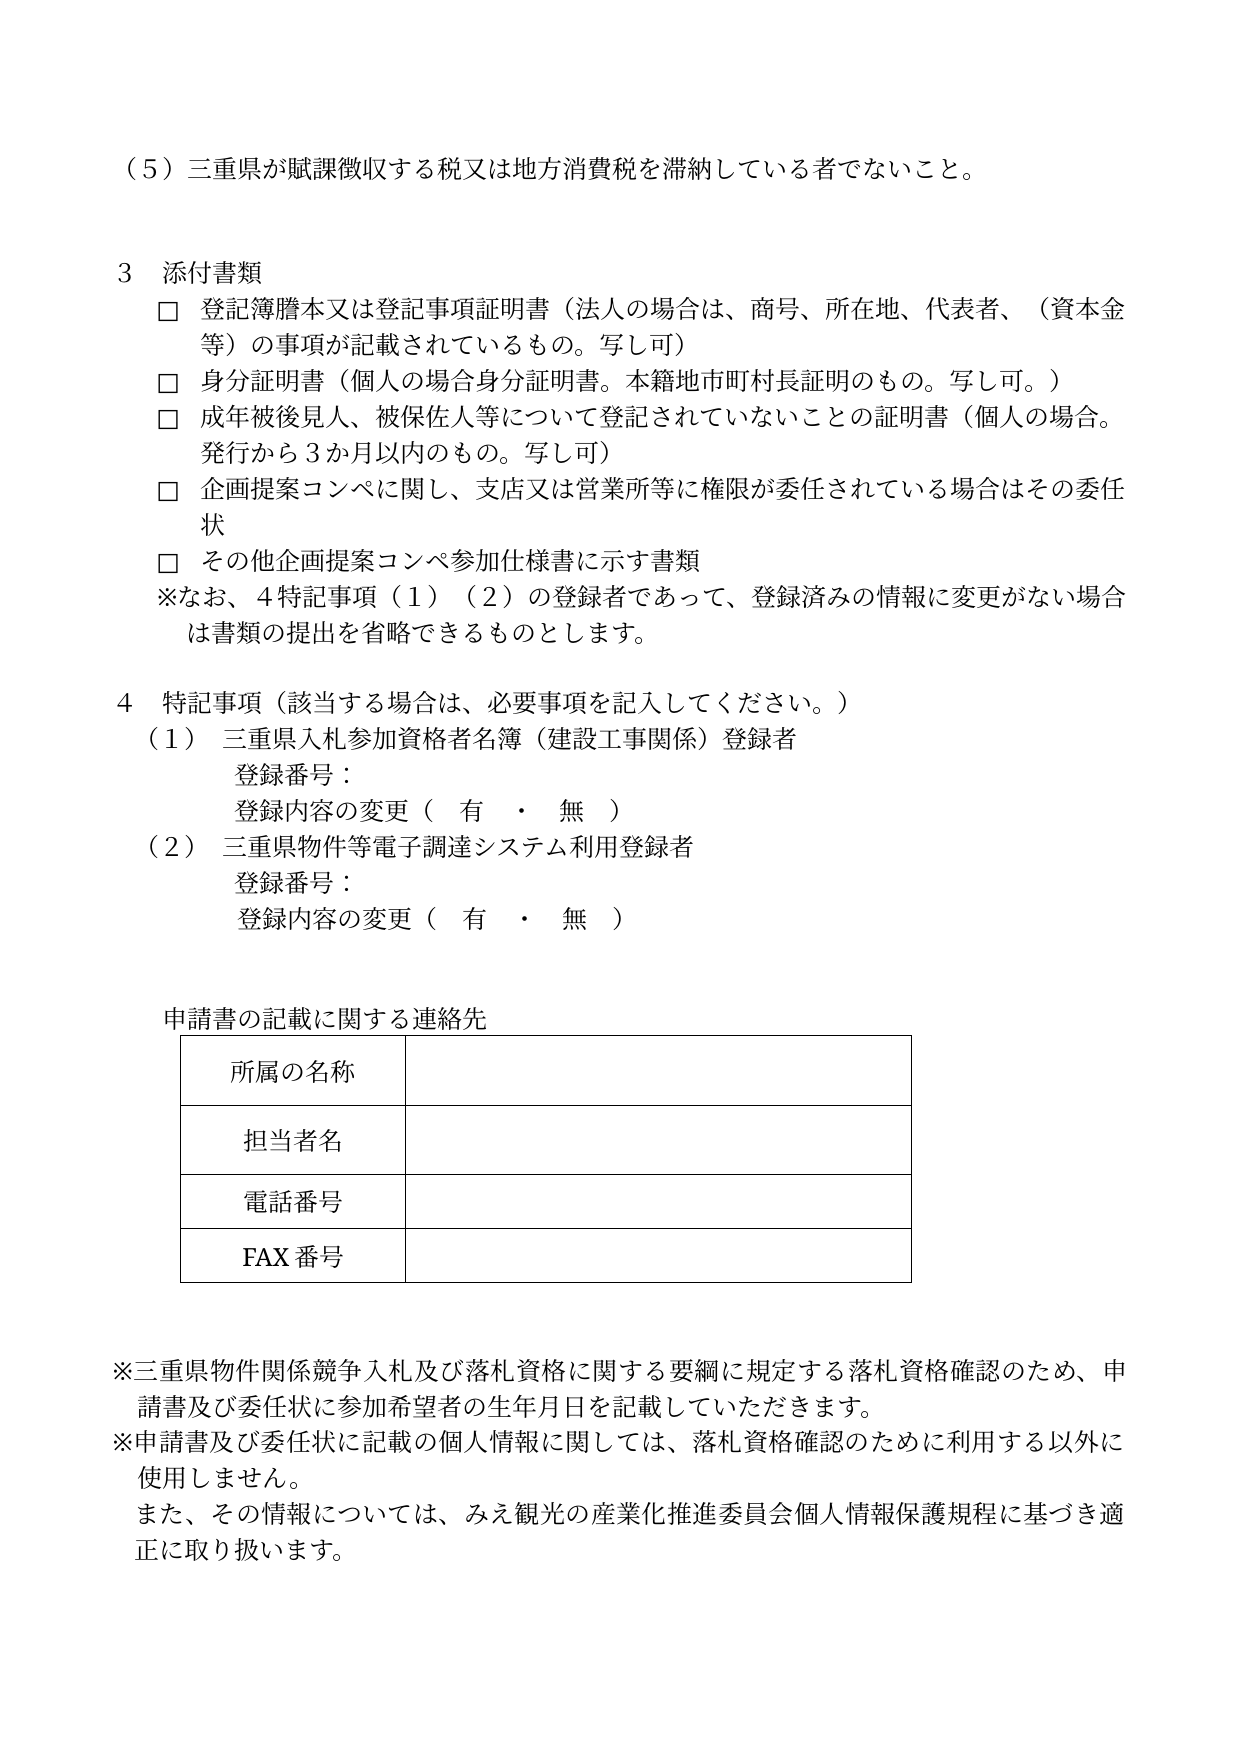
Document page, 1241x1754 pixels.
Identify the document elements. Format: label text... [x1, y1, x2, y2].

list 身分証明書（個人の場合身分証明書。本籍地市町村長証明のもの。写し可。） [156, 362, 1128, 398]
text ※申請書及び委任状に記載の個人情報に関しては、落札資格確認のために利用する以外に使用しません。 [112, 1423, 1128, 1495]
text 申請書の記載に関する連絡先 [112, 999, 1128, 1035]
table_cell [406, 1106, 911, 1174]
table_cell 電話番号 [181, 1175, 405, 1227]
list 三重県物件等電子調達システム利用登録者 [134, 828, 1128, 864]
text ※三重県物件関係競争入札及び落札資格に関する要綱に規定する落札資格確認のため、申請書及び委任状に参加希望者の生年月日を記載していただきます。 [112, 1351, 1128, 1423]
text また、その情報については、みえ観光の産業化推進委員会個人情報保護規程に基づき適正に取り扱います。 [134, 1495, 1128, 1567]
table_cell [406, 1175, 911, 1227]
list 企画提案コンペに関し、支店又は営業所等に権限が委任されている場合はその委任状 [156, 470, 1128, 542]
table_cell [406, 1229, 911, 1282]
table_cell FAX番号 [181, 1229, 405, 1282]
text （５）三重県が賦課徴収する税又は地方消費税を滞納している者でないこと。 [112, 150, 1128, 186]
list 成年被後見人、被保佐人等について登記されていないことの証明書（個人の場合。発行から３か月以内のもの。写し可） [156, 398, 1128, 470]
list 三重県入札参加資格者名簿（建設工事関係）登録者 [134, 720, 1128, 756]
table_header 所属の名称 [181, 1036, 405, 1104]
text 登録番号： [134, 864, 1128, 900]
text 登録内容の変更（ 有 ・ 無 ） [134, 792, 1128, 828]
text ４ 特記事項（該当する場合は、必要事項を記入してください。） [112, 684, 1128, 720]
table_cell 担当者名 [181, 1106, 405, 1174]
text ３ 添付書類 [112, 254, 1128, 290]
text 登録番号： [134, 756, 1128, 792]
text 登録内容の変更（ 有 ・ 無 ） [112, 900, 1128, 936]
table_header [406, 1036, 911, 1104]
text ※なお、４特記事項（１）（２）の登録者であって、登録済みの情報に変更がない場合は書類の提出を省略できるものとします。 [157, 578, 1128, 650]
list 登記簿謄本又は登記事項証明書（法人の場合は、商号、所在地、代表者、（資本金等）の事項が記載されているもの。写し可） [156, 290, 1128, 362]
list その他企画提案コンペ参加仕様書に示す書類 [156, 542, 1128, 578]
